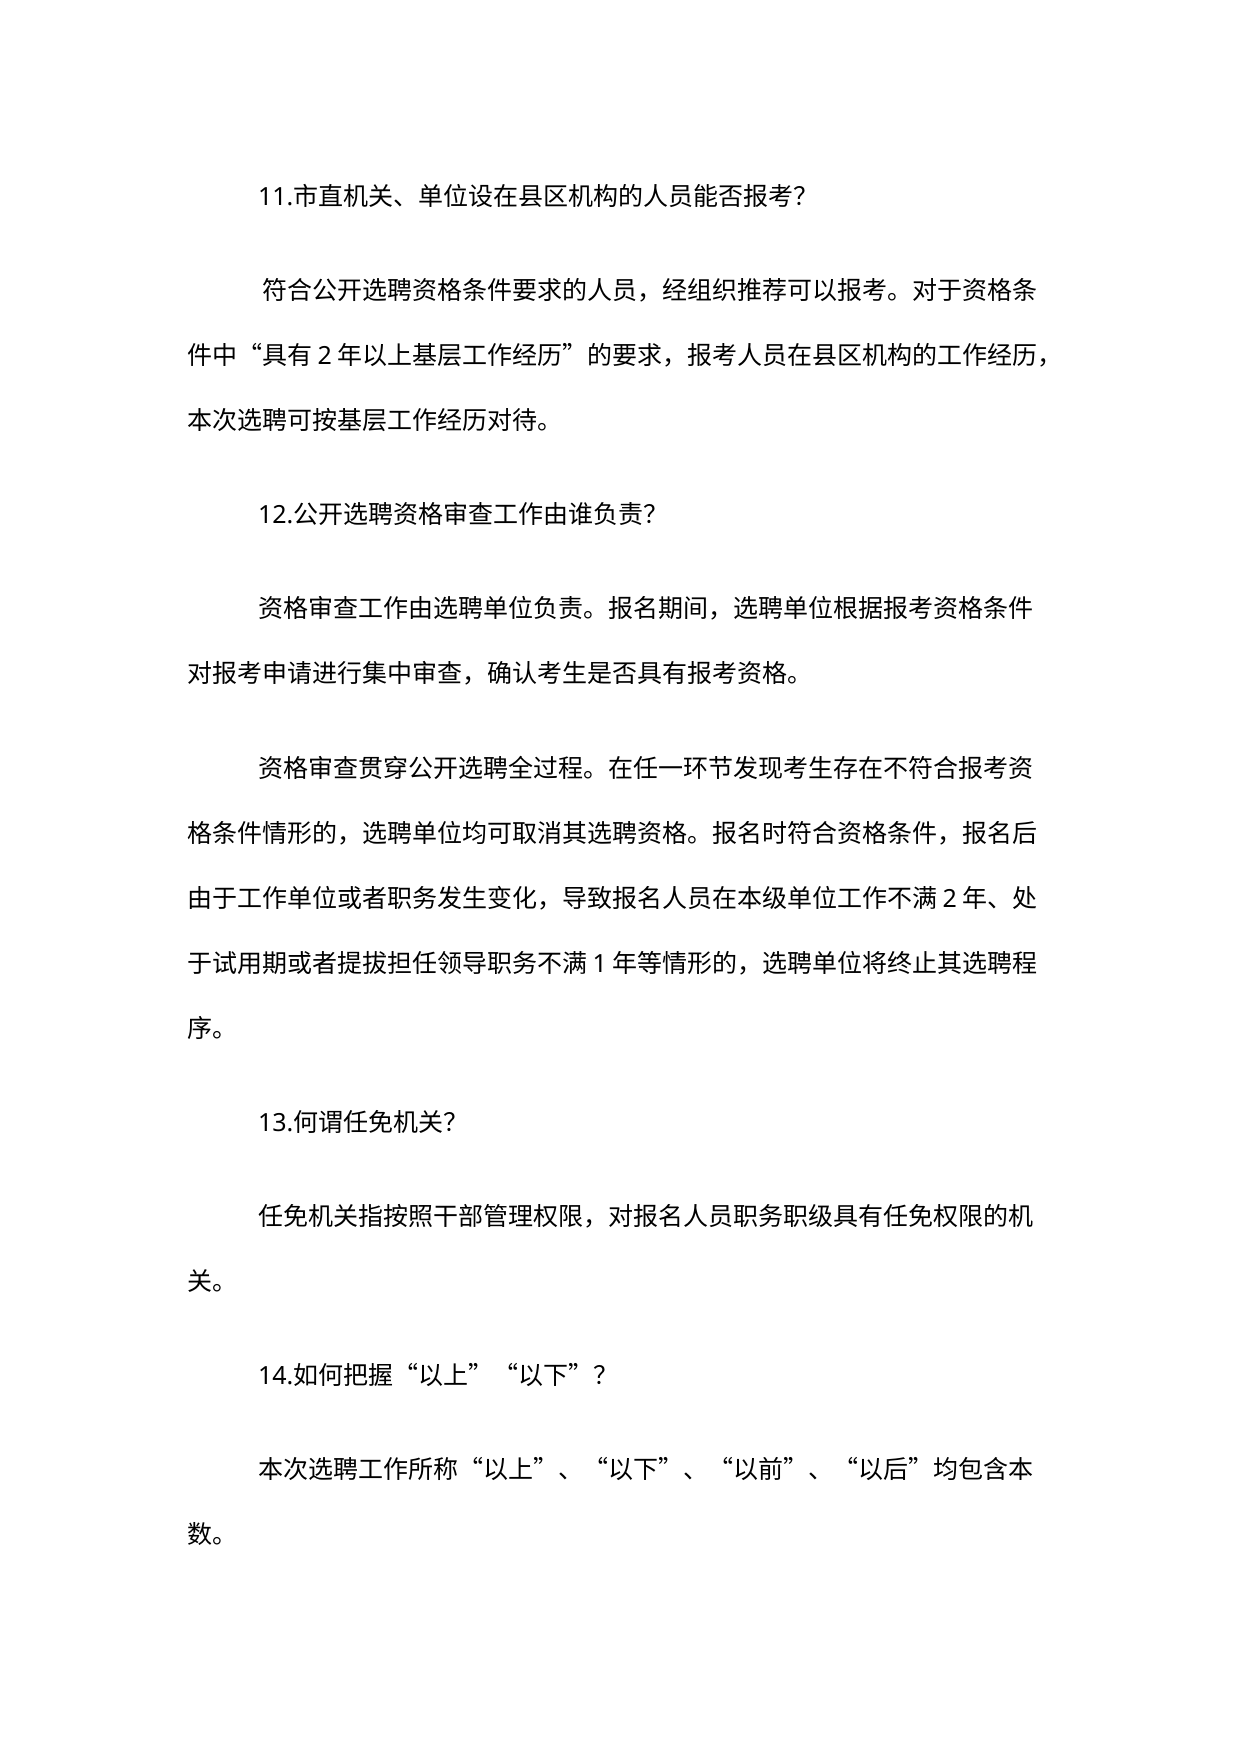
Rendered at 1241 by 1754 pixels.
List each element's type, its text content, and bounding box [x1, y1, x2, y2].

text 13.何谓任免机关？ [187, 1088, 1053, 1153]
text 资格审查工作由选聘单位负责。报名期间，选聘单位根据报考资格条件对报考申请进行集中审查，确认考生是否具有报考资格。 [187, 574, 1053, 704]
text 本次选聘工作所称“以上”、“以下”、“以前”、“以后”均包含本数。 [187, 1435, 1053, 1565]
text 资格审查贯穿公开选聘全过程。在任一环节发现考生存在不符合报考资格条件情形的，选聘单位均可取消其选聘资格。报名时符合资格条件，报名后由于工作单位或者职务发生变化，导致报名人员在本级单位工作不满2年、处于试用期或者提拔担任领导职务不满1年等情形的，选聘单位将终止其选聘程序。 [187, 734, 1053, 1059]
text 14.如何把握“以上”“以下”？ [187, 1341, 1053, 1406]
text 任免机关指按照干部管理权限，对报名人员职务职级具有任免权限的机关。 [187, 1182, 1053, 1312]
text 12.公开选聘资格审查工作由谁负责？ [187, 480, 1053, 545]
text 11.市直机关、单位设在县区机构的人员能否报考？ [187, 162, 1053, 227]
text 符合公开选聘资格条件要求的人员，经组织推荐可以报考。对于资格条件中“具有2年以上基层工作经历”的要求，报考人员在县区机构的工作经历，本次选聘可按基层工作经历对待。 [187, 256, 1053, 451]
